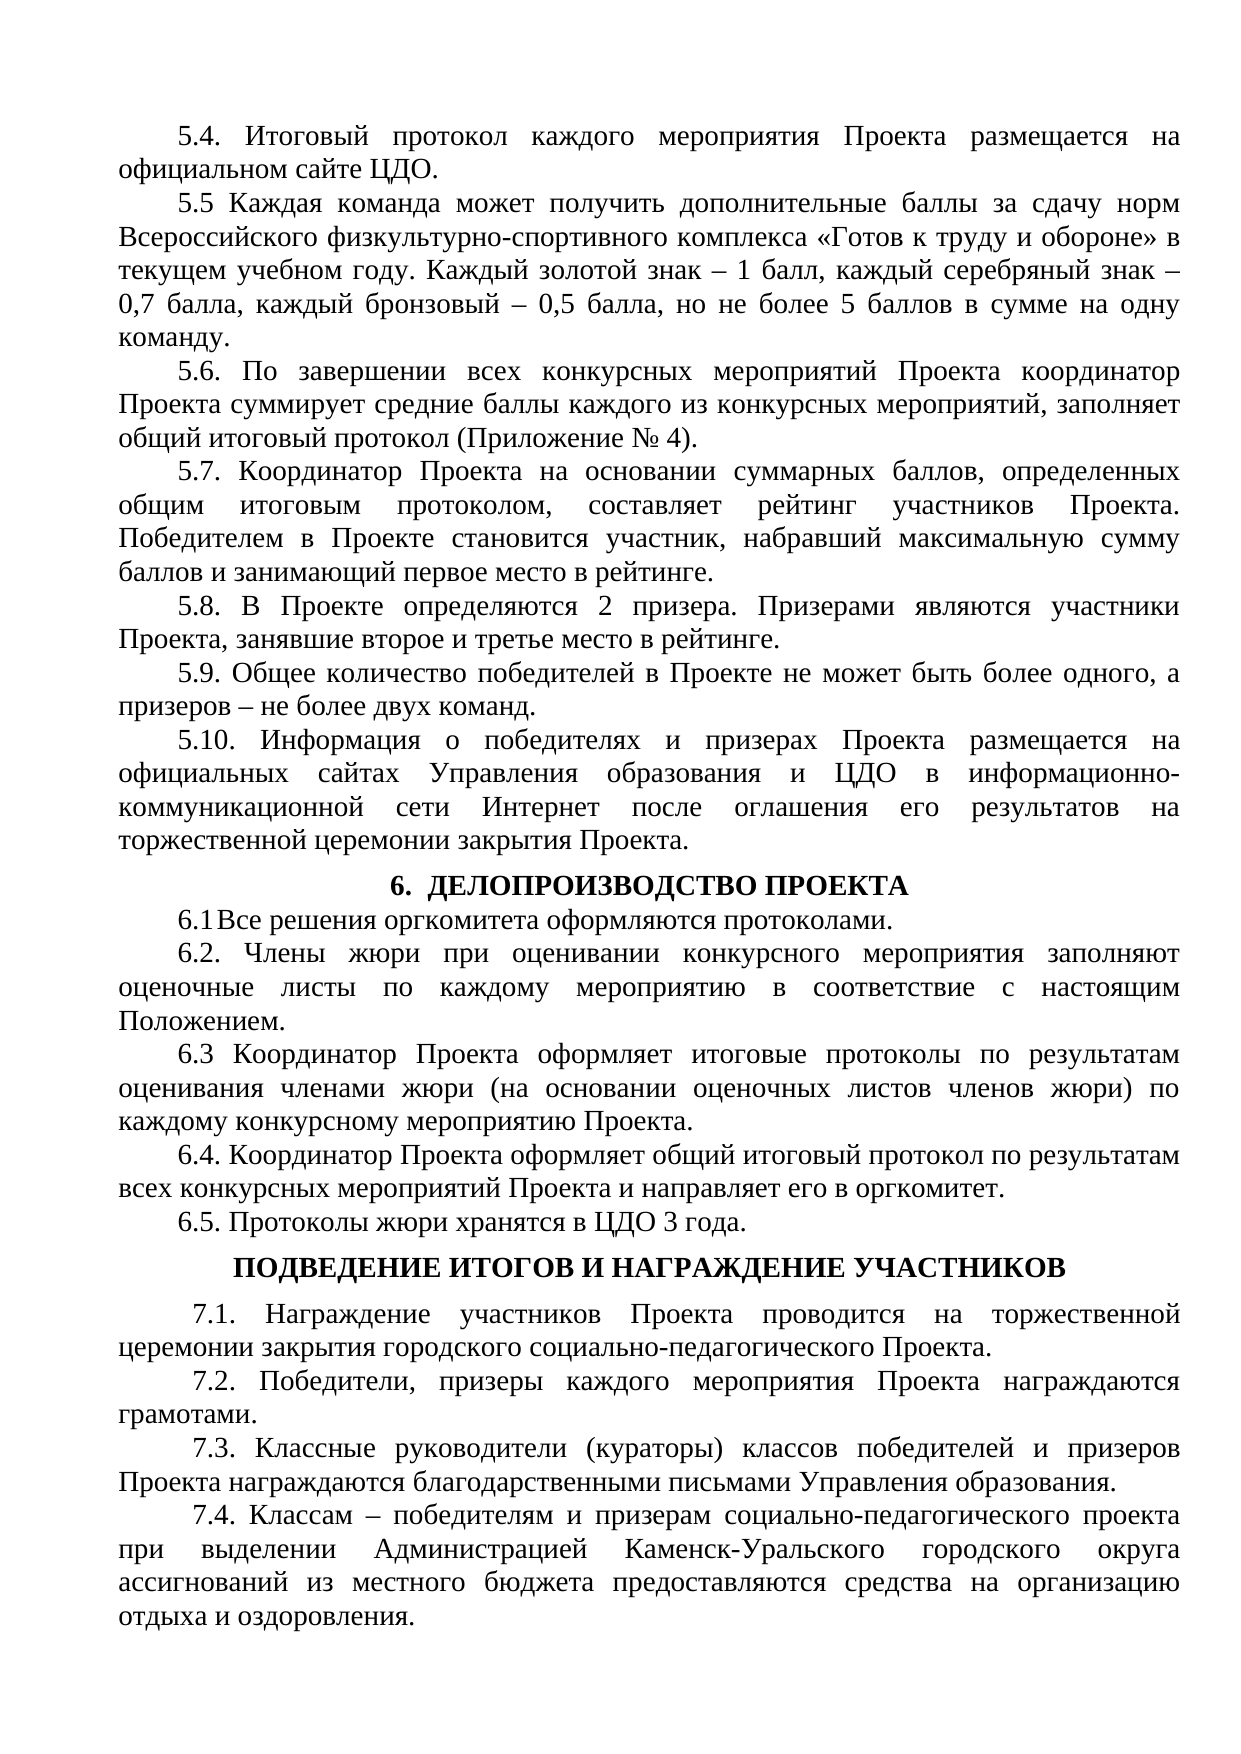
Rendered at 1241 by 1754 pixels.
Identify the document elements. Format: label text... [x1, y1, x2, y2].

text 6.4. Координатор Проекта оформляет общий итоговый протокол по результатам всех конкурсных мероприятий Проекта и направляет его в оргкомитет. [118, 1137, 1181, 1204]
list Все решения оргкомитета оформляются протоколами. [177, 902, 1181, 936]
text 5.5 Каждая команда может получить дополнительные баллы за сдачу норм Всероссийского физкультурно-спортивного комплекса «Готов к труду и обороне» в текущем учебном году. Каждый золотой знак – 1 балл, каждый серебряный знак – 0,7 балла, каждый бронзовый – 0,5 балла, но не более 5 баллов в сумме на одну команду. [118, 185, 1181, 353]
list ДЕЛОПРОИЗВОДСТВО ПРОЕКТА [118, 868, 1181, 902]
text 5.6. По завершении всех конкурсных мероприятий Проекта координатор Проекта суммирует средние баллы каждого из конкурсных мероприятий, заполняет общий итоговый протокол (Приложение № 4). [118, 353, 1181, 453]
text 7.2. Победители, призеры каждого мероприятия Проекта награждаются грамотами. [118, 1363, 1181, 1430]
text 6.5. Протоколы жюри хранятся в ЦДО 3 года. [177, 1204, 1181, 1237]
text ПОДВЕДЕНИЕ ИТОГОВ И НАГРАЖДЕНИЕ УЧАСТНИКОВ [118, 1250, 1181, 1283]
text 5.10. Информация о победителях и призерах Проекта размещается на официальных сайтах Управления образования и ЦДО в информационно-коммуникационной сети Интернет после оглашения его результатов на торжественной церемонии закрытия Проекта. [118, 722, 1181, 856]
text 7.4. Классам – победителям и призерам социально-педагогического проекта при выделении Администрацией Каменск-Уральского городского округа ассигнований из местного бюджета предоставляются средства на организацию отдыха и оздоровления. [118, 1497, 1181, 1631]
text 5.7. Координатор Проекта на основании суммарных баллов, определенных общим итоговым протоколом, составляет рейтинг участников Проекта. Победителем в Проекте становится участник, набравший максимальную сумму баллов и занимающий первое место в рейтинге. [118, 453, 1181, 588]
list 6.2. Члены жюри при оценивании конкурсного мероприятия заполняют оценочные листы по каждому мероприятию в соответствие с настоящим Положением. [118, 936, 1181, 1036]
text 7.1. Награждение участников Проекта проводится на торжественной церемонии закрытия городского социально-педагогического Проекта. [118, 1296, 1181, 1363]
text 5.4. Итоговый протокол каждого мероприятия Проекта размещается на официальном сайте ЦДО. [118, 118, 1181, 185]
text 5.8. В Проекте определяются 2 призера. Призерами являются участники Проекта, занявшие второе и третье место в рейтинге. [118, 588, 1181, 655]
text 6.3 Координатор Проекта оформляет итоговые протоколы по результатам оценивания членами жюри (на основании оценочных листов членов жюри) по каждому конкурсному мероприятию Проекта. [118, 1036, 1181, 1137]
text 5.9. Общее количество победителей в Проекте не может быть более одного, а призеров – не более двух команд. [118, 655, 1181, 722]
text 7.3. Классные руководители (кураторы) классов победителей и призеров Проекта награждаются благодарственными письмами Управления образования. [118, 1430, 1181, 1497]
